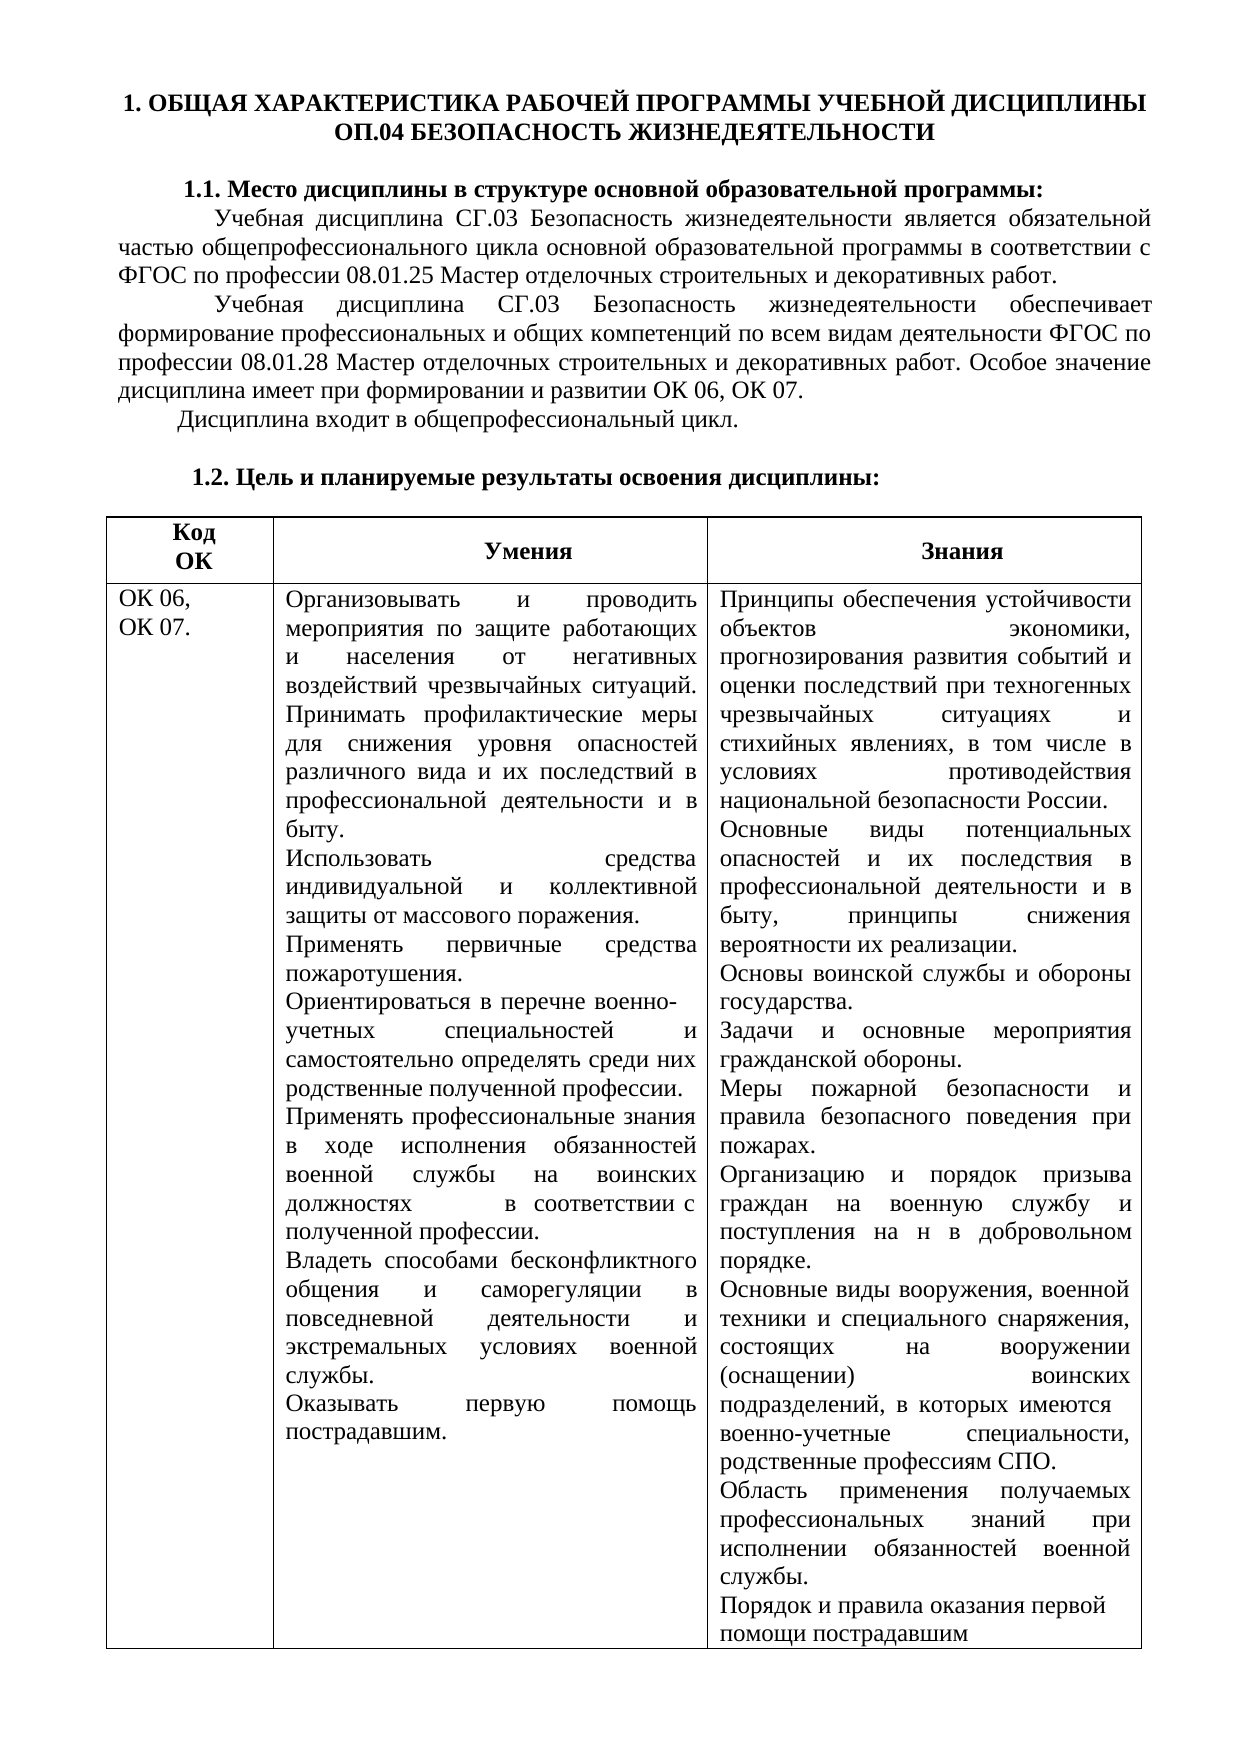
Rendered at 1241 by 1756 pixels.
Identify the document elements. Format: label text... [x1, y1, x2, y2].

text Учебная дисциплина СГ.03 Безопасность жизнедеятельности является обязательной частью общепрофессионального цикла основной образовательной программы в соответствии с ФГОС по профессии 08.01.25 Мастер отделочных строительных и декоративных работ. [118, 203, 1152, 289]
table_cell Организовывать и проводить мероприятия по защите работающих и населения от негативных воздействий чрезвычайных ситуаций. Принимать профилактические меры для снижения уровня опасностей различного вида и их последствий в профессиональной деятельности и в быту. Использовать средства индивидуальной и коллективной защиты от массового поражения. Применять первичные средства пожаротушения. Ориентироваться в перечне военно- учетных специальностей и самостоятельно определять среди них родственные полученной профессии. Применять профессиональные знания в ходе исполнения обязанностей военной службы на воинских должностях в соответствии с полученной профессии. Владеть способами бесконфликтного общения и саморегуляции в повседневной деятельности и экстремальных условиях военной службы. Оказывать первую помощь пострадавшим. [274, 584, 707, 1648]
text Учебная дисциплина СГ.03 Безопасность жизнедеятельности обеспечивает формирование профессиональных и общих компетенций по всем видам деятельности ФГОС по профессии 08.01.28 Мастер отделочных строительных и декоративных работ. Особое значение дисциплина имеет при формировании и развитии ОК 06, ОК 07. [118, 289, 1152, 404]
subtitle ОБЩАЯ ХАРАКТЕРИСТИКА РАБОЧЕЙ ПРОГРАММЫ УЧЕБНОЙ ДИСЦИПЛИНЫ ОП.04 БЕЗОПАСНОСТЬ ЖИЗНЕДЕЯТЕЛЬНОСТИ [123, 88, 1147, 146]
table_header Код ОК [107, 518, 273, 583]
text Дисциплина входит в общепрофессиональный цикл. [177, 404, 1163, 433]
table_cell ОК 06, ОК 07. [107, 584, 273, 1648]
table_header Знания [708, 518, 1141, 583]
list Место дисциплины в структуре основной образовательной программы: [183, 174, 1163, 203]
table_header Умения [274, 518, 707, 583]
subtitle Цель и планируемые результаты освоения дисциплины: [192, 462, 1163, 491]
table_cell Принципы обеспечения устойчивости объектов экономики, прогнозирования развития событий и оценки последствий при техногенных чрезвычайных ситуациях и стихийных явлениях, в том числе в условиях противодействия национальной безопасности России. Основные виды потенциальных опасностей и их последствия в профессиональной деятельности и в быту, принципы снижения вероятности их реализации. Основы воинской службы и обороны государства. Задачи и основные мероприятия гражданской обороны. Меры пожарной безопасности и правила безопасного поведения при пожарах. Организацию и порядок призыва граждан на военную службу и поступления на н в добровольном порядке. Основные виды вооружения, военной техники и специального снаряжения, состоящих на вооружении (оснащении) воинских подразделений, в которых имеются военно-учетные специальности, родственные профессиям СПО. Область применения получаемых профессиональных знаний при исполнении обязанностей военной службы. Порядок и правила оказания первой помощи пострадавшим [708, 584, 1141, 1648]
